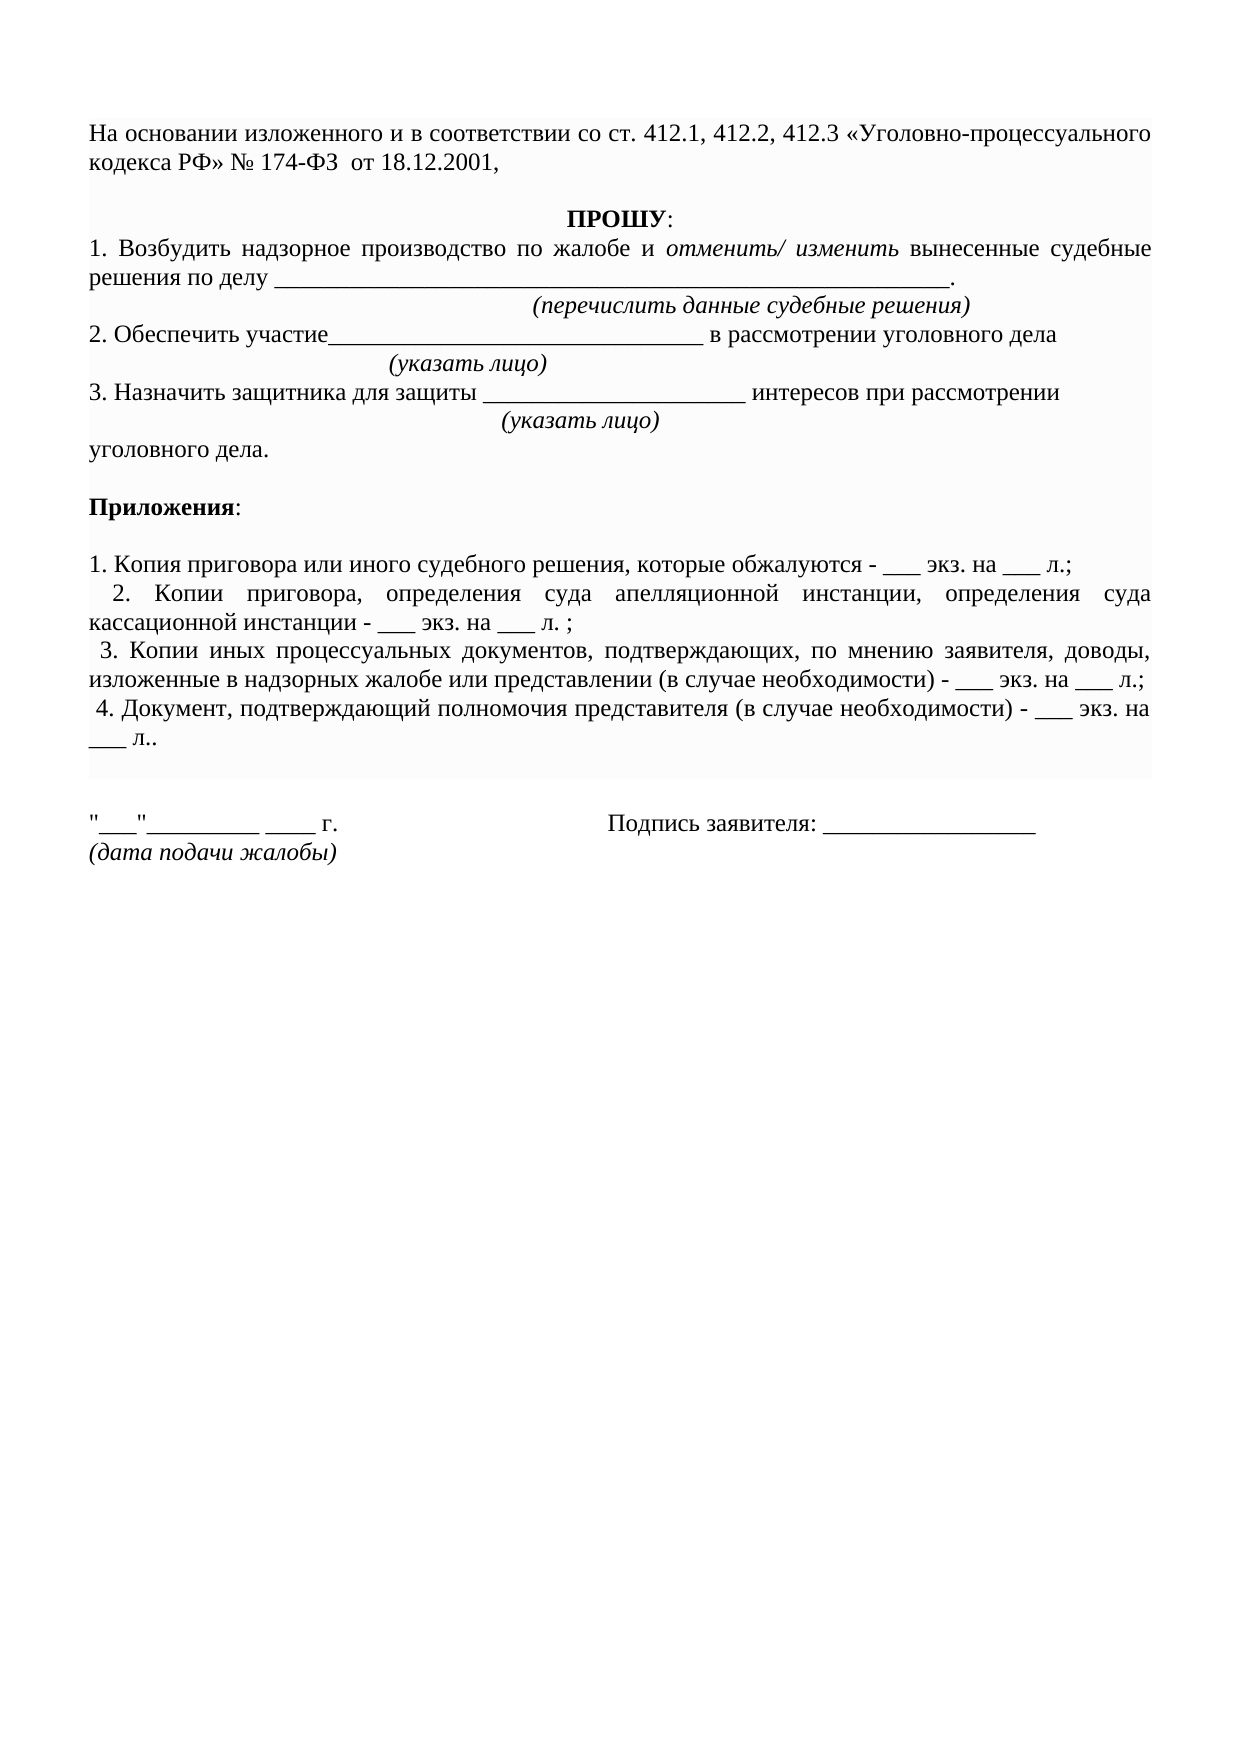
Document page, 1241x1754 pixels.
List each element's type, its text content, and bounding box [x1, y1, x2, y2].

text 2. Обеспечить участие______________________________ в рассмотрении уголовного дела [89, 319, 1152, 348]
text (перечислить данные судебные решения) [89, 291, 1152, 319]
text На основании изложенного и в соответствии со ст. 412.1, 412.2, 412.3 «Уголовно-процессуального кодекса РФ» № 174-ФЗ от 18.12.2001, [89, 118, 1152, 176]
text Приложения: [89, 492, 1152, 521]
text ПРОШУ: [89, 204, 1152, 233]
text 3. Назначить защитника для защиты _____________________ интересов при рассмотрении [89, 377, 1152, 406]
text "___"_________ ____ г. Подпись заявителя: _________________ [89, 808, 1152, 837]
text (указать лицо) [89, 406, 1152, 434]
text 1. Возбудить надзорное производство по жалобе и отменить/ изменить вынесенные судебные решения по делу ______________________________________________________. [89, 233, 1152, 291]
text (дата подачи жалобы) [89, 837, 1152, 866]
text уголовного дела. [89, 434, 1152, 463]
text 4. Документ, подтверждающий полномочия представителя (в случае необходимости) - ___ экз. на ___ л.. [89, 693, 1152, 751]
text 2. Копии приговора, определения суда апелляционной инстанции, определения суда кассационной инстанции - ___ экз. на ___ л. ; [89, 578, 1152, 636]
text (указать лицо) [89, 348, 1152, 377]
text 1. Копия приговора или иного судебного решения, которые обжалуются - ___ экз. на ___ л.; [89, 549, 1152, 578]
text 3. Копии иных процессуальных документов, подтверждающих, по мнению заявителя, доводы, изложенные в надзорных жалобе или представлении (в случае необходимости) - ___ экз. на ___ л.; [89, 636, 1152, 693]
